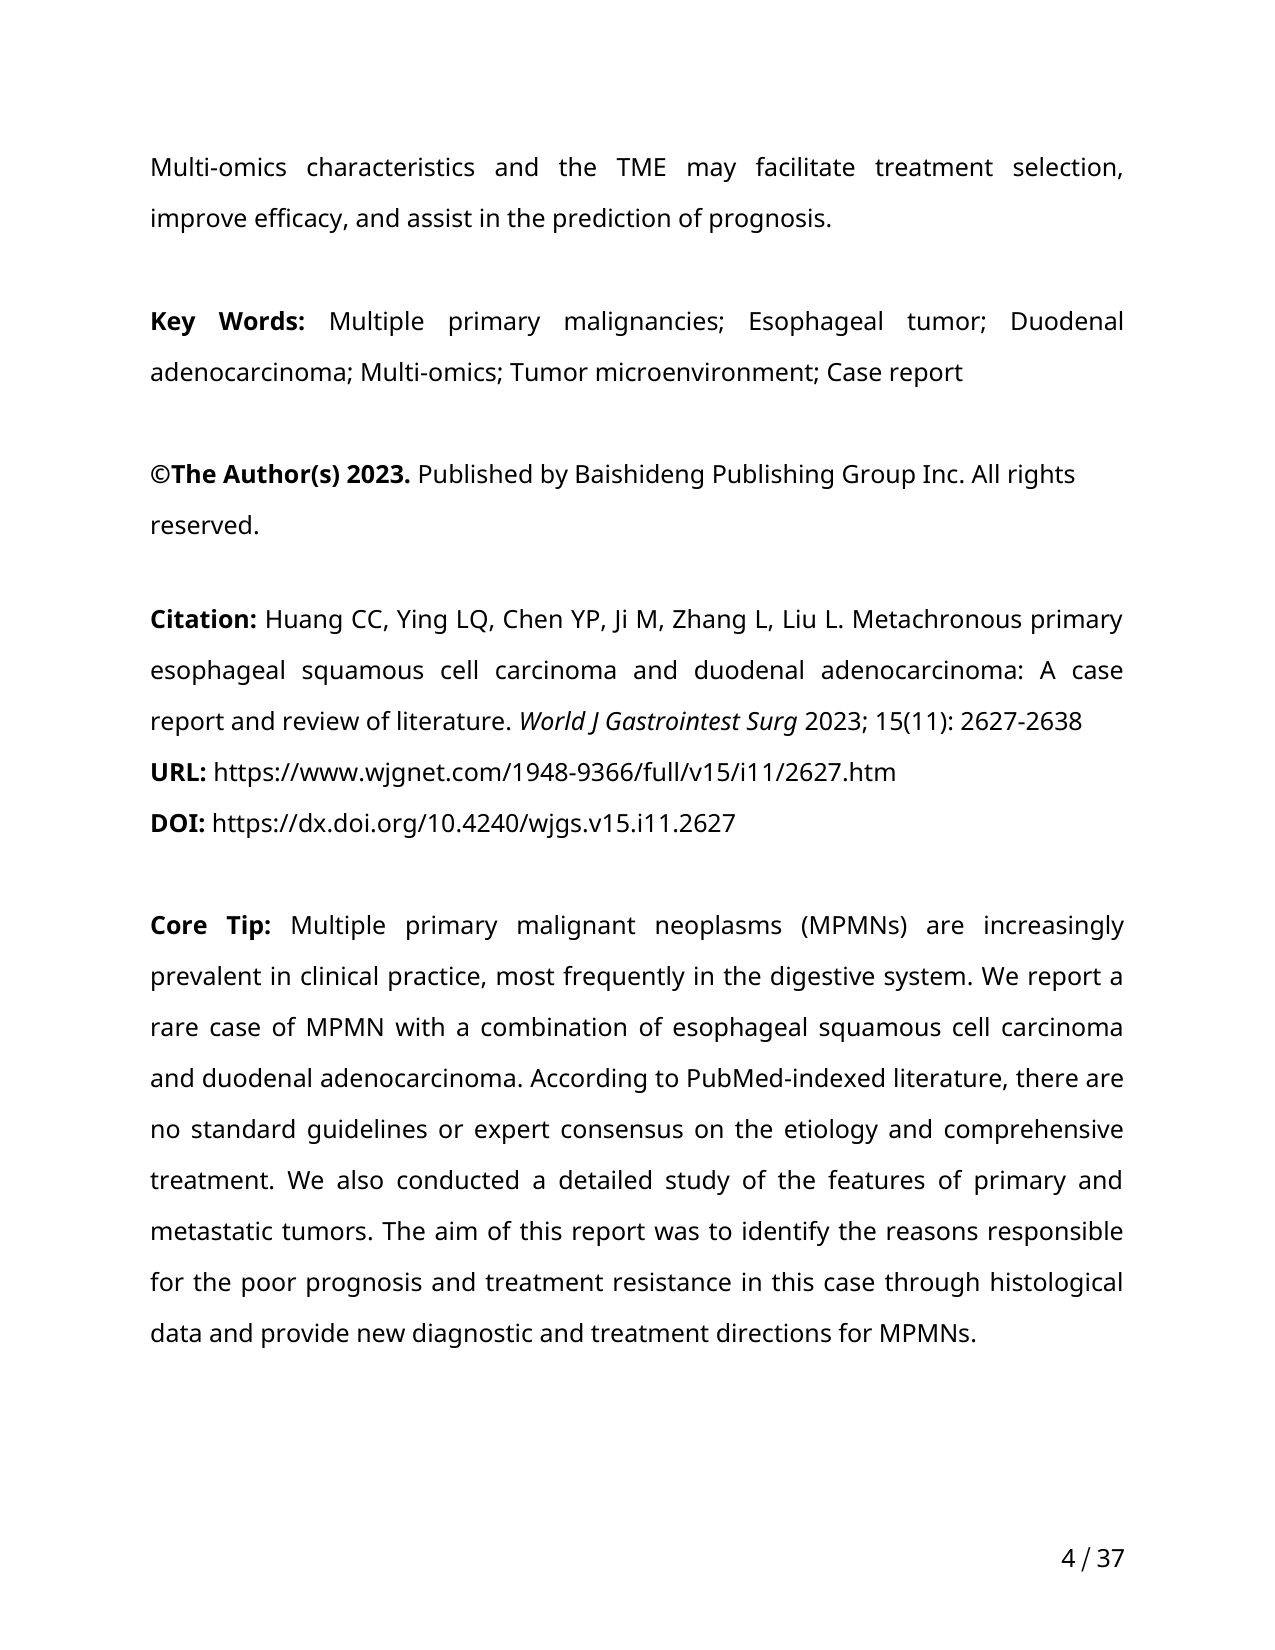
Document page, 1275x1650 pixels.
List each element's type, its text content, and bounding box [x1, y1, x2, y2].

text Multi-omics characteristics and the TME may facilitate treatment selection, improve efficacy, and assist in the prediction of prognosis. [150, 150, 1125, 235]
text Citation: Huang CC, Ying LQ, Chen YP, Ji M, Zhang L, Liu L. Metachronous primary esophageal squamous cell carcinoma and duodenal adenocarcinoma: A case report and review of literature. World J Gastrointest Surg 2023; 15(11): 2627-2638 [150, 601, 1125, 738]
text DOI: https://dx.doi.org/10.4240/wjgs.v15.i11.2627 [150, 806, 1125, 840]
text Core Tip: Multiple primary malignant neoplasms (MPMNs) are increasingly prevalent in clinical practice, most frequently in the digestive system. We report a rare case of MPMN with a combination of esophageal squamous cell carcinoma and duodenal adenocarcinoma. According to PubMed-indexed literature, there are no standard guidelines or expert consensus on the etiology and comprehensive treatment. We also conducted a detailed study of the features of primary and metastatic tumors. The aim of this report was to identify the reasons responsible for the poor prognosis and treatment resistance in this case through histological data and provide new diagnostic and treatment directions for MPMNs. [150, 908, 1125, 1350]
text ©The Author(s) 2023. Published by Baishideng Publishing Group Inc. All rights reserved. [150, 456, 1125, 541]
text URL: https://www.wjgnet.com/1948-9366/full/v15/i11/2627.htm [150, 754, 1125, 789]
text Key Words: Multiple primary malignancies; Esophageal tumor; Duodenal adenocarcinoma; Multi-omics; Tumor microenvironment; Case report [150, 303, 1125, 388]
